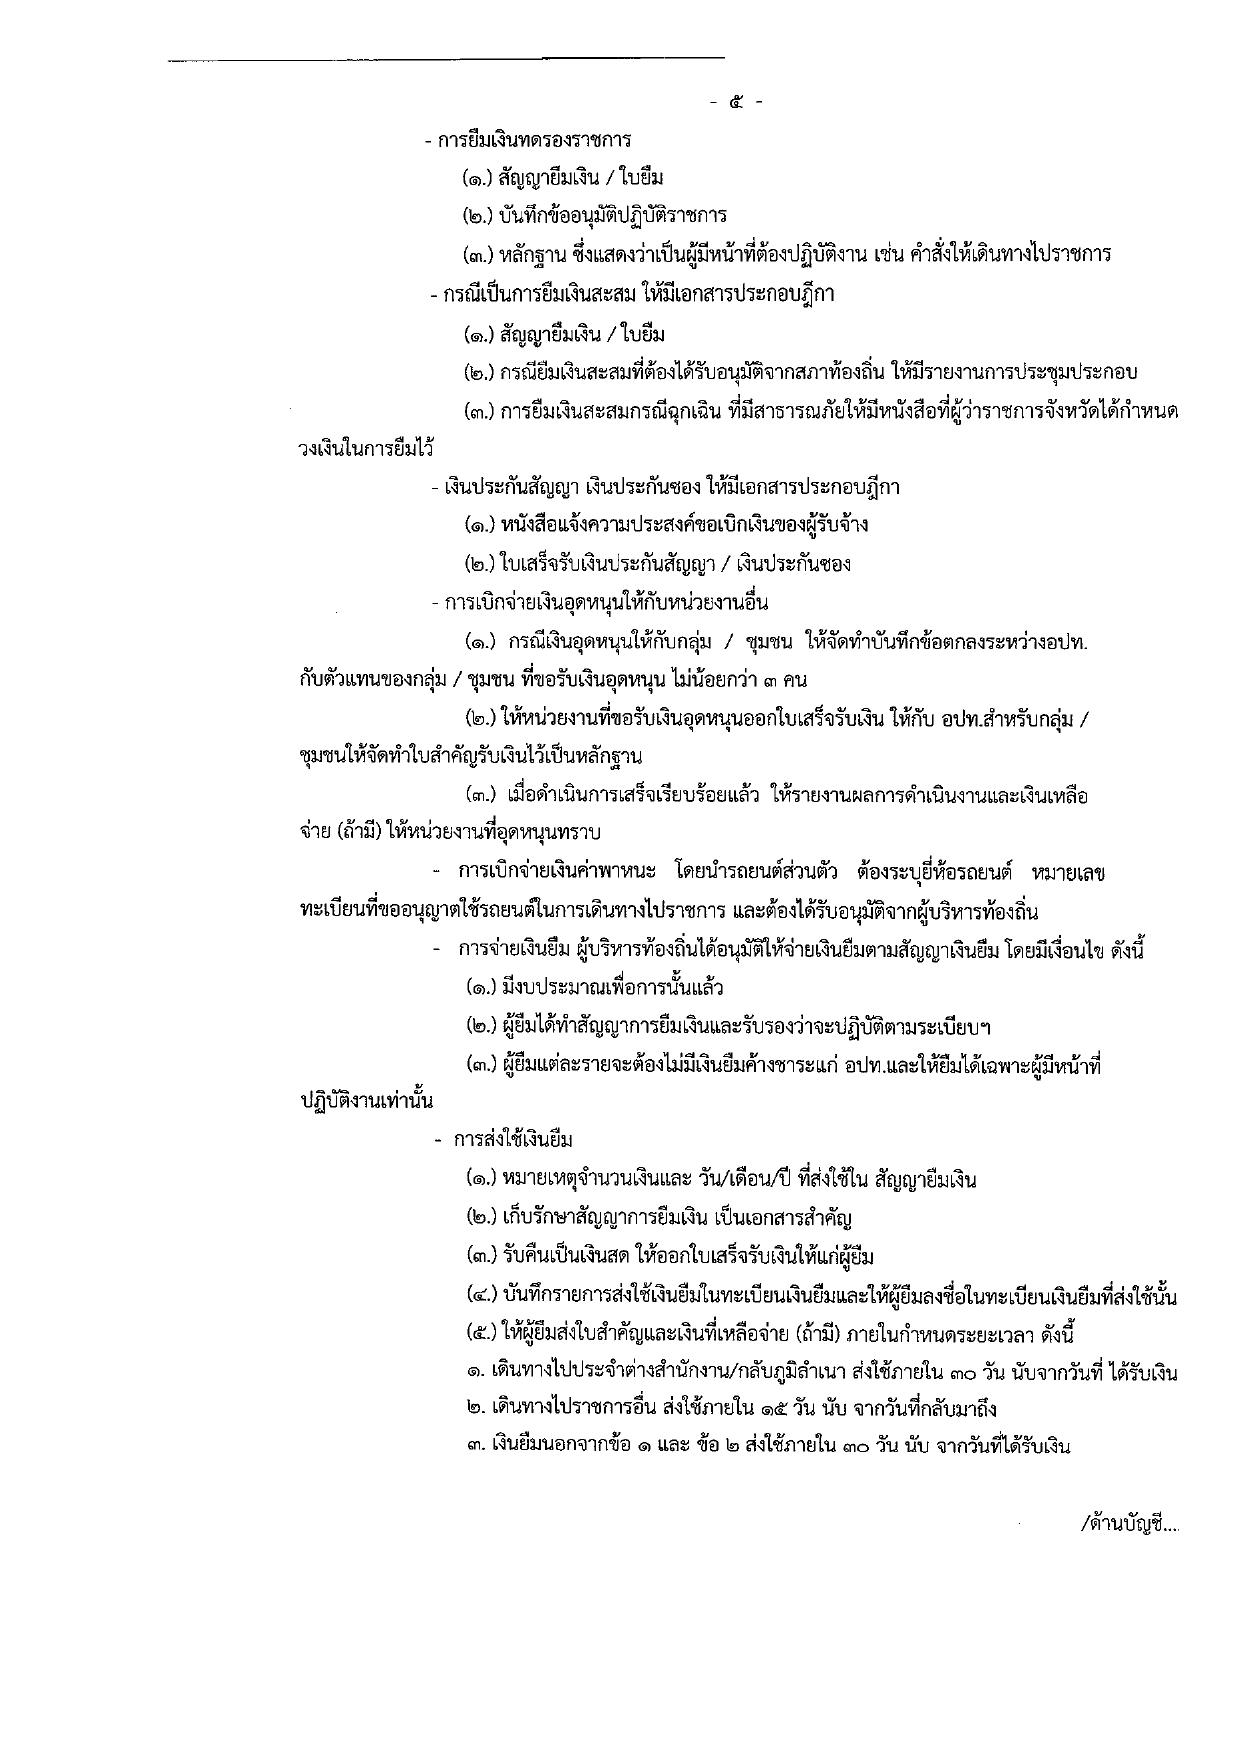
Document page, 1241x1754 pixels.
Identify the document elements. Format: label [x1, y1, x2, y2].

picture [167, 57, 1179, 1535]
